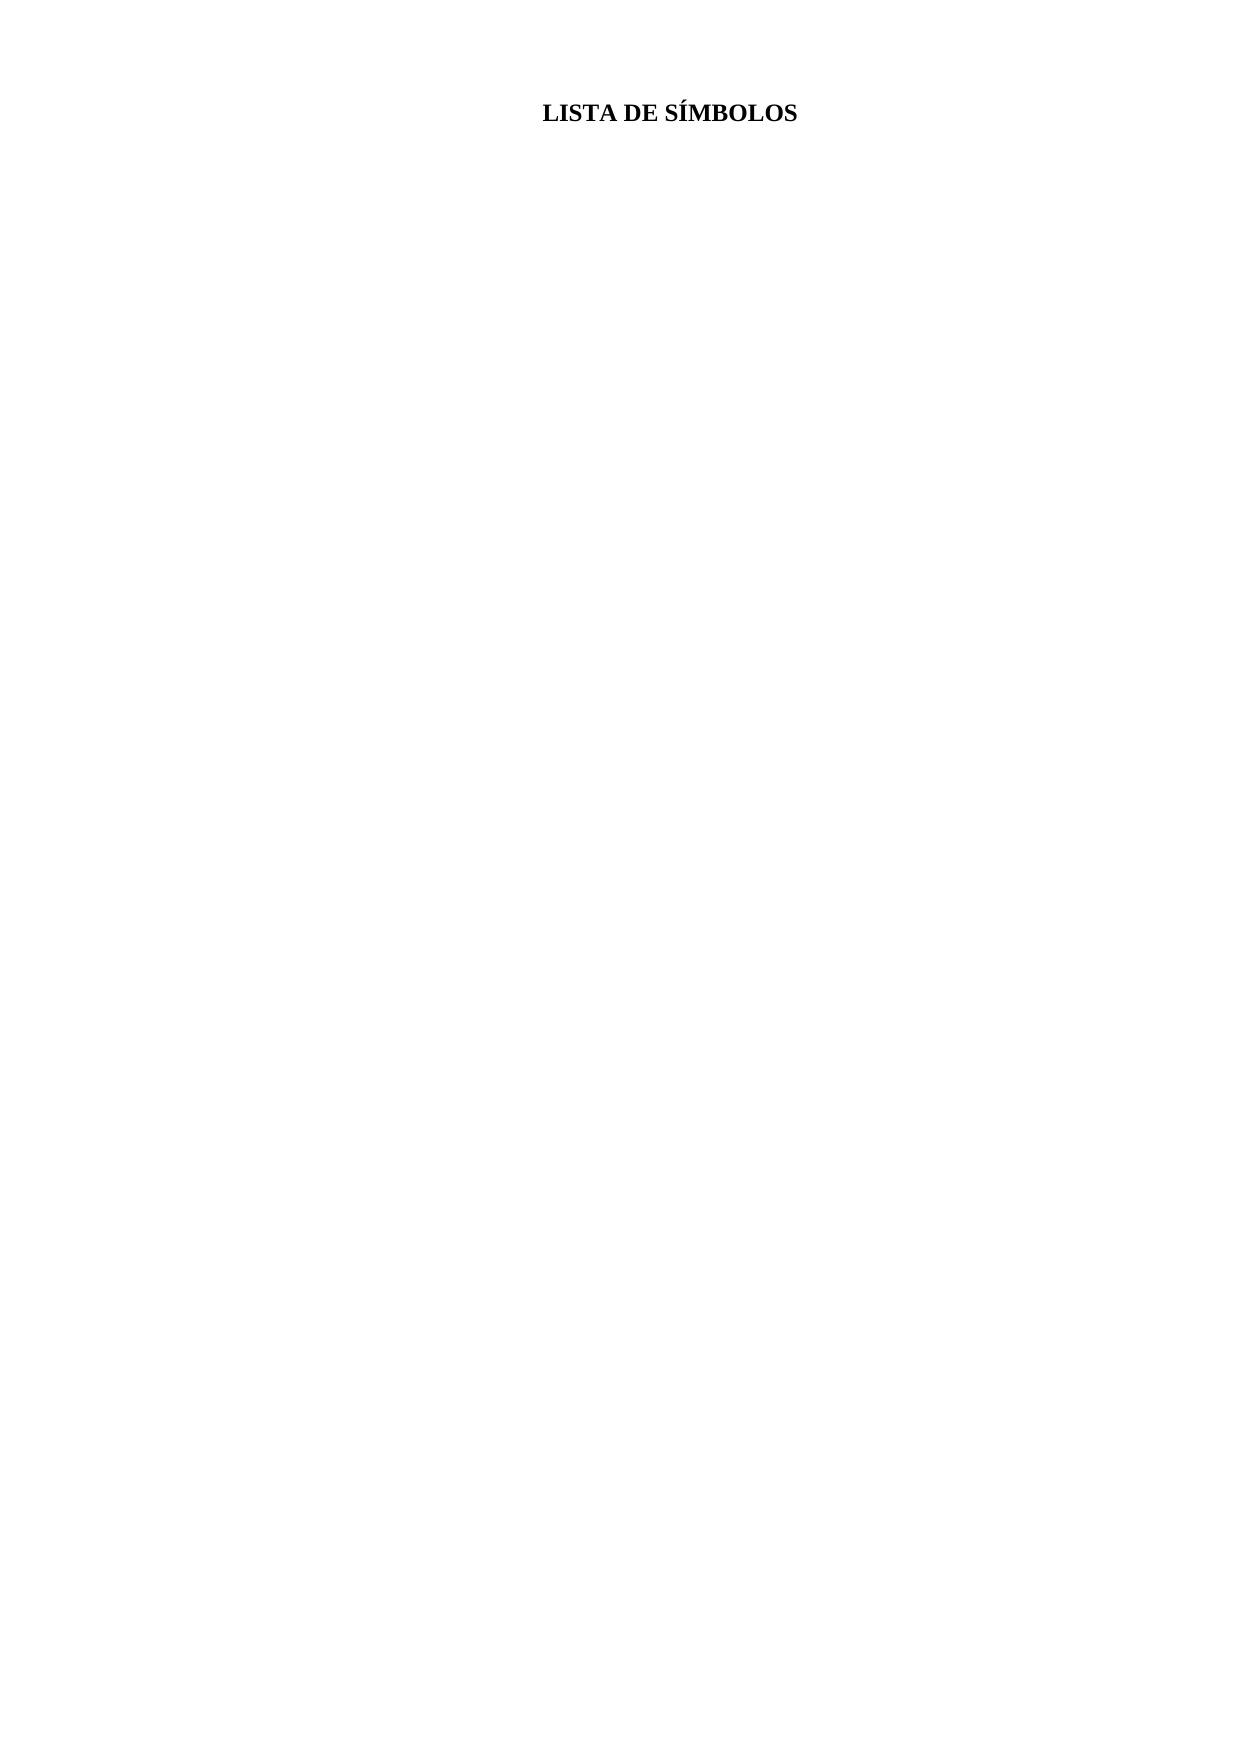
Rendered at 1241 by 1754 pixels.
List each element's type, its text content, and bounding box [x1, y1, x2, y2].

text LISTA DE SÍMBOLOS [164, 98, 1176, 127]
